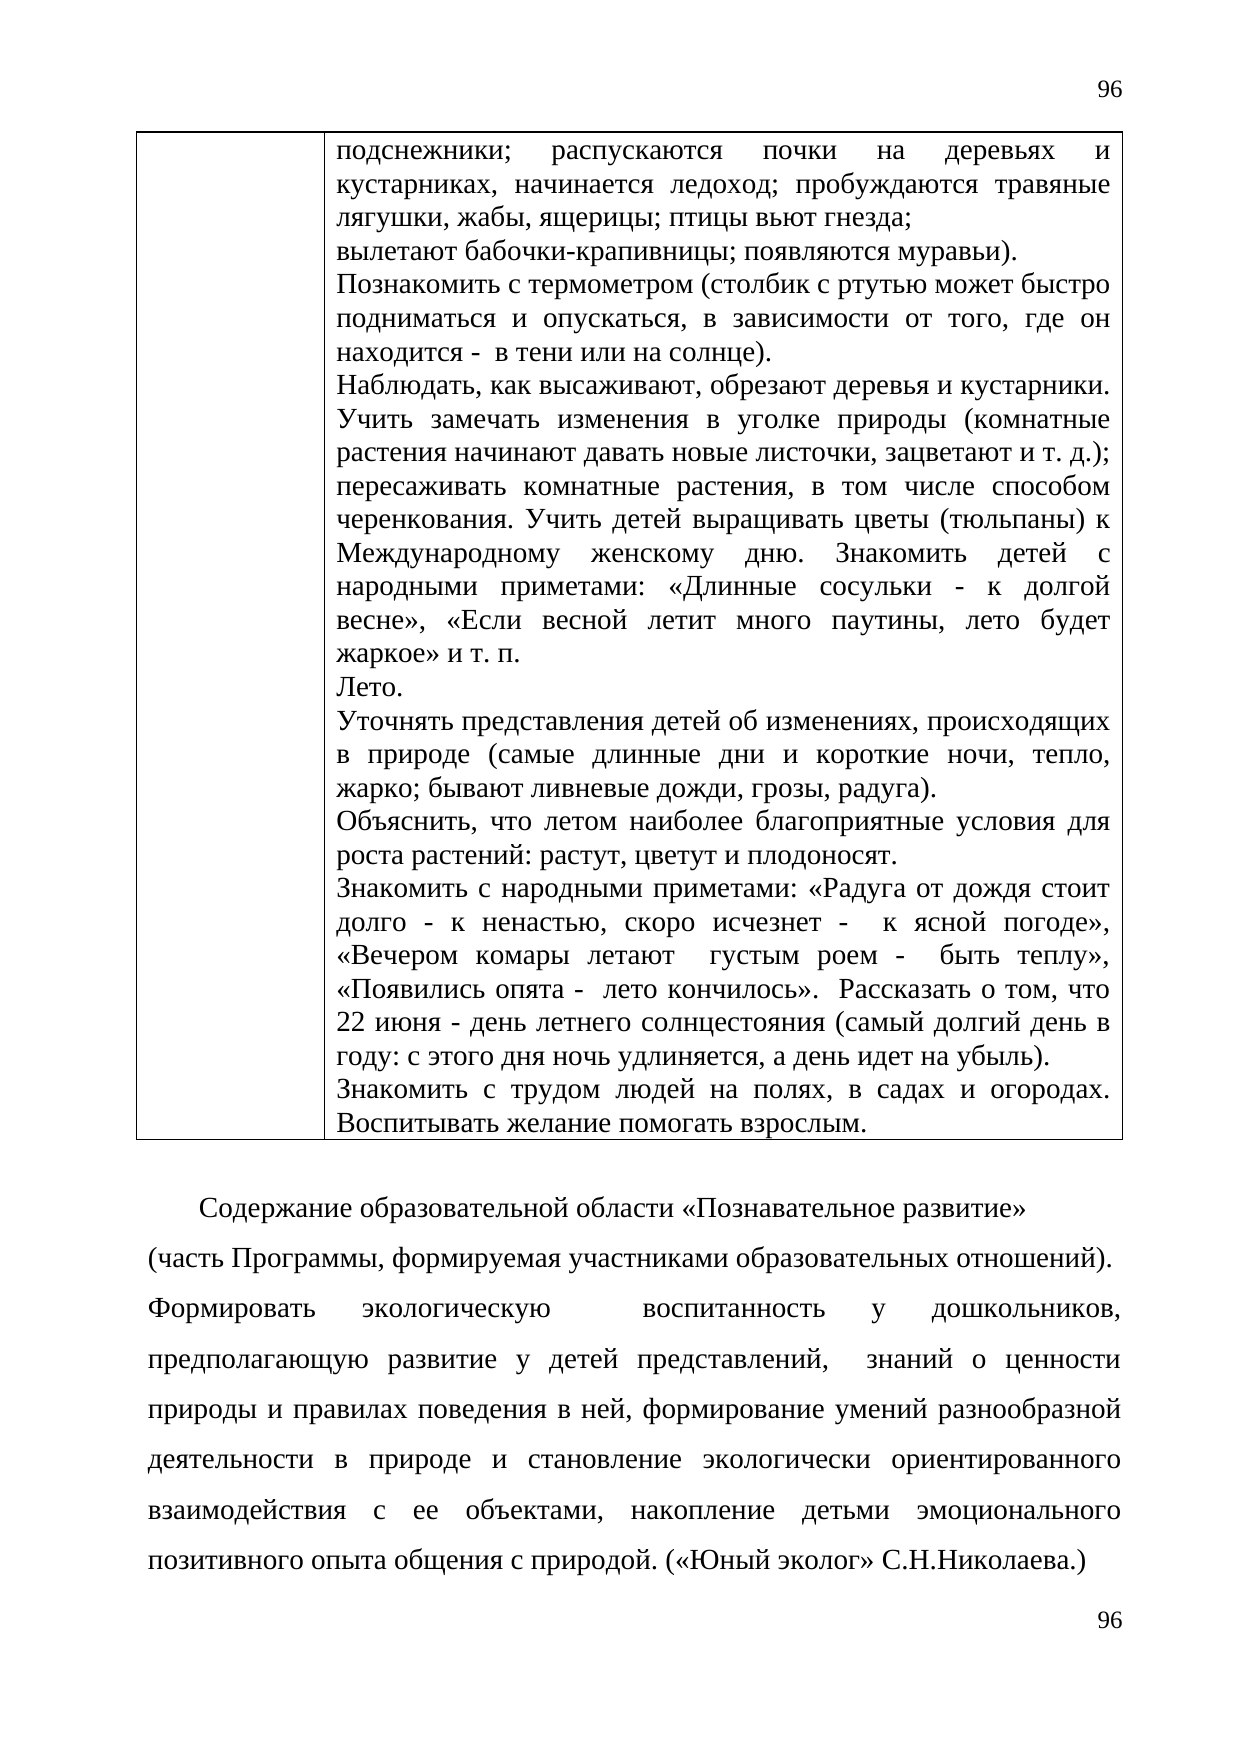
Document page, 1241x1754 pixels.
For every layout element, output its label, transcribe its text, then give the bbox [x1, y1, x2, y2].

text (часть Программы, формируемая участниками образовательных отношений). [148, 1240, 1122, 1274]
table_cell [325, 133, 1122, 1139]
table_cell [137, 133, 324, 1139]
text Содержание образовательной области «Познавательное развитие» [148, 1190, 1122, 1223]
text Формировать экологическую воспитанность у дошкольников, предполагающую развитие у детей представлений, знаний о ценности природы и правилах поведения в ней, формирование умений разнообразной деятельности в природе и становление экологически ориентированного взаимодействия с ее объектами, накопление детьми эмоционального позитивного опыта общения с природой. («Юный эколог» С.Н.Николаева.) [148, 1291, 1122, 1576]
